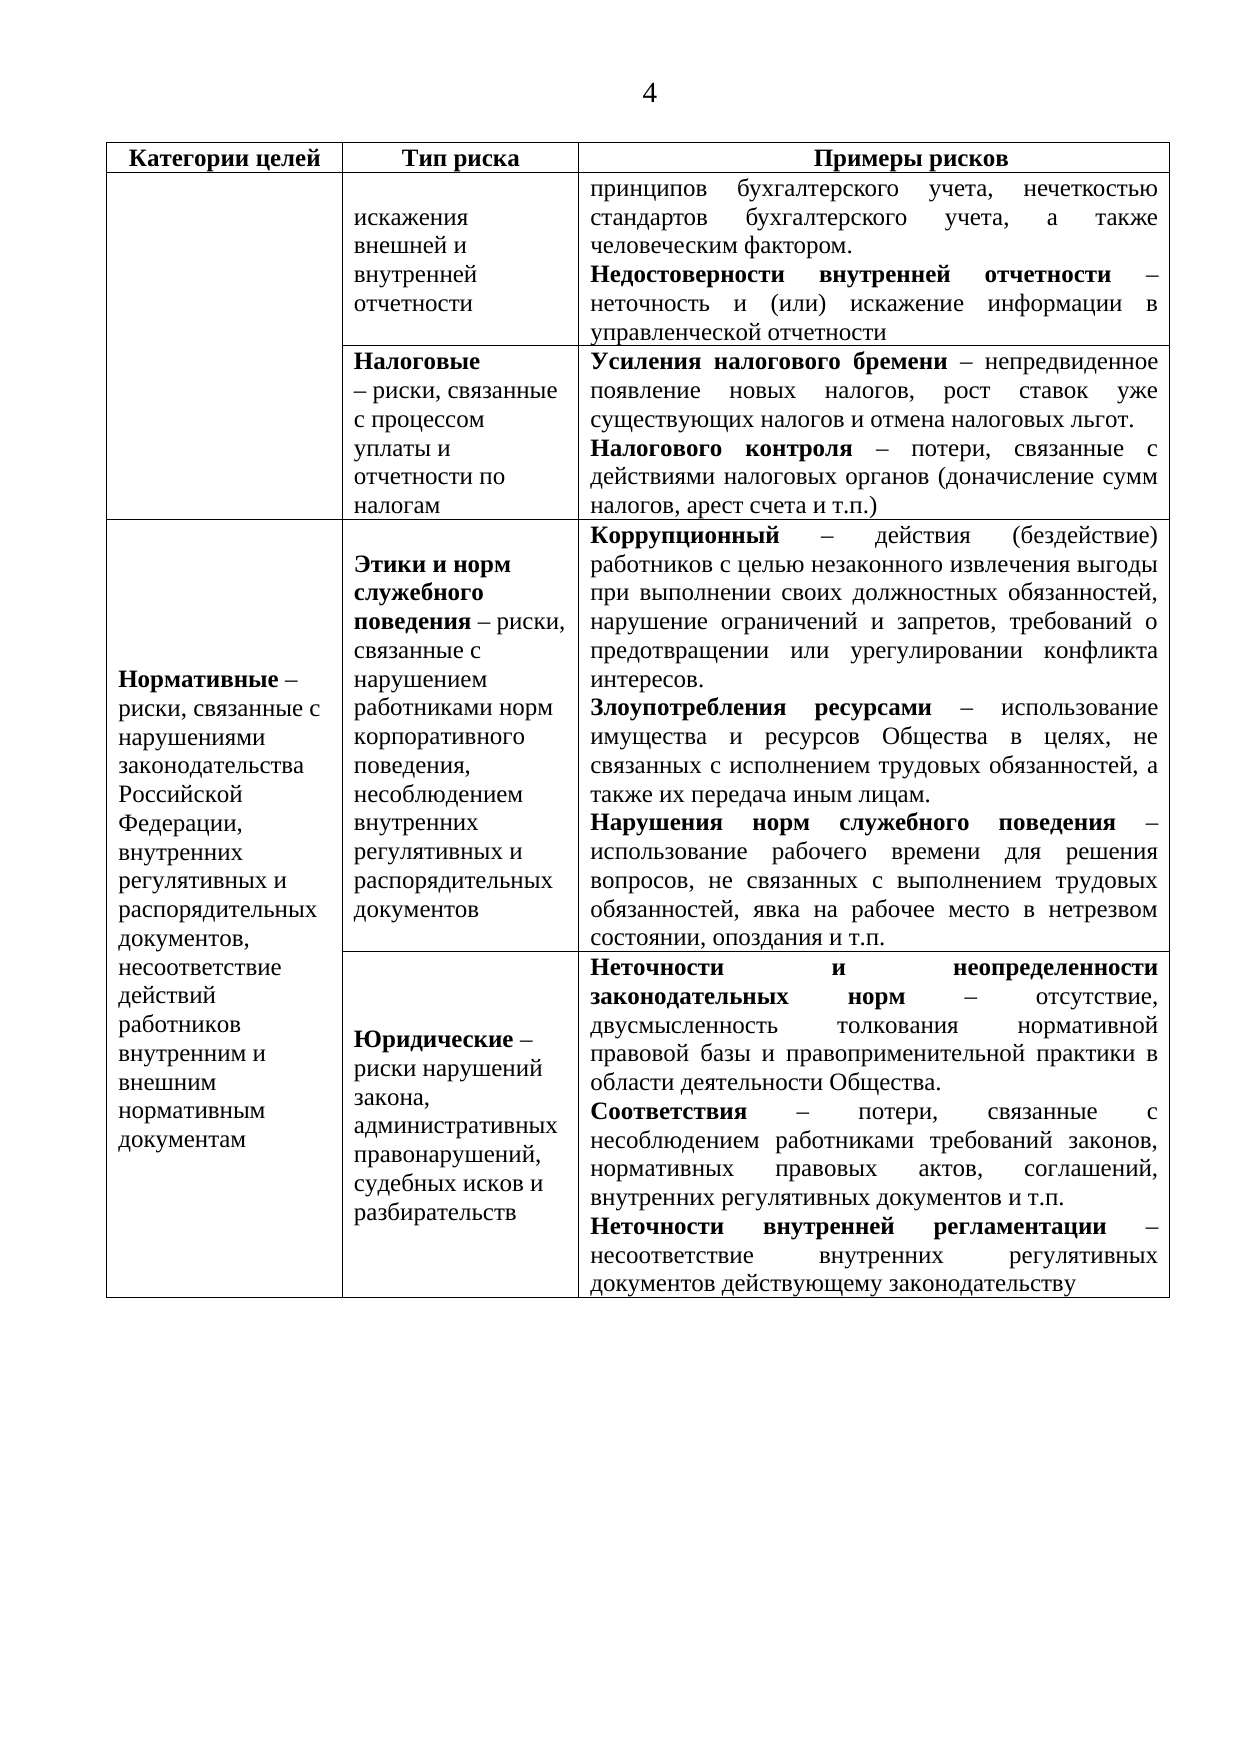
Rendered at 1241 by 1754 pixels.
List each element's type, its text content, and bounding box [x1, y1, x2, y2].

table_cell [343, 173, 578, 345]
table_cell Усиления налогового бремени – непредвиденное появление новых налогов, рост ставок уже существующих налогов и отмена налоговых льгот. Налогового контроля – потери, связанные с действиями налоговых органов (доначисление сумм налогов, арест счета и т.п.) [579, 346, 1169, 519]
table_header Категории целей [107, 143, 342, 172]
table_cell Налоговые – риски, связанные с процессом уплаты и отчетности по налогам [343, 346, 578, 519]
table_cell Неточности и неопределенности законодательных норм – отсутствие, двусмысленность толкования нормативной правовой базы и правоприменительной практики в области деятельности Общества. Соответствия – потери, связанные с несоблюдением работниками требований законов, нормативных правовых актов, соглашений, внутренних регулятивных документов и т.п. Неточности внутренней регламентации – несоответствие внутренних регулятивных документов действующему законодательству [579, 952, 1169, 1297]
table_cell Коррупционный – действия (бездействие) работников с целью незаконного извлечения выгоды при выполнении своих должностных обязанностей, нарушение ограничений и запретов, требований о предотвращении или урегулировании конфликта интересов. Злоупотребления ресурсами – использование имущества и ресурсов Общества в целях, не связанных с исполнением трудовых обязанностей, а также их передача иным лицам. Нарушения норм служебного поведения – использование рабочего времени для решения вопросов, не связанных с выполнением трудовых обязанностей, явка на рабочее место в нетрезвом состоянии, опоздания и т.п. [579, 520, 1169, 951]
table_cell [579, 173, 1169, 345]
table_cell Этики и норм служебного поведения – риски, связанные с нарушением работниками норм корпоративного поведения, несоблюдением внутренних регулятивных и распорядительных документов [343, 520, 578, 951]
table_cell Нормативные – риски, связанные с нарушениями законодательства Российской Федерации, внутренних регулятивных и распорядительных документов, несоответствие действий работников внутренним и внешним нормативным документам [107, 520, 342, 1297]
table_header Примеры рисков [579, 143, 1169, 172]
table_cell Юридические – риски нарушений закона, административных правонарушений, судебных исков и разбирательств [343, 952, 578, 1297]
table_header Тип риска [343, 143, 578, 172]
